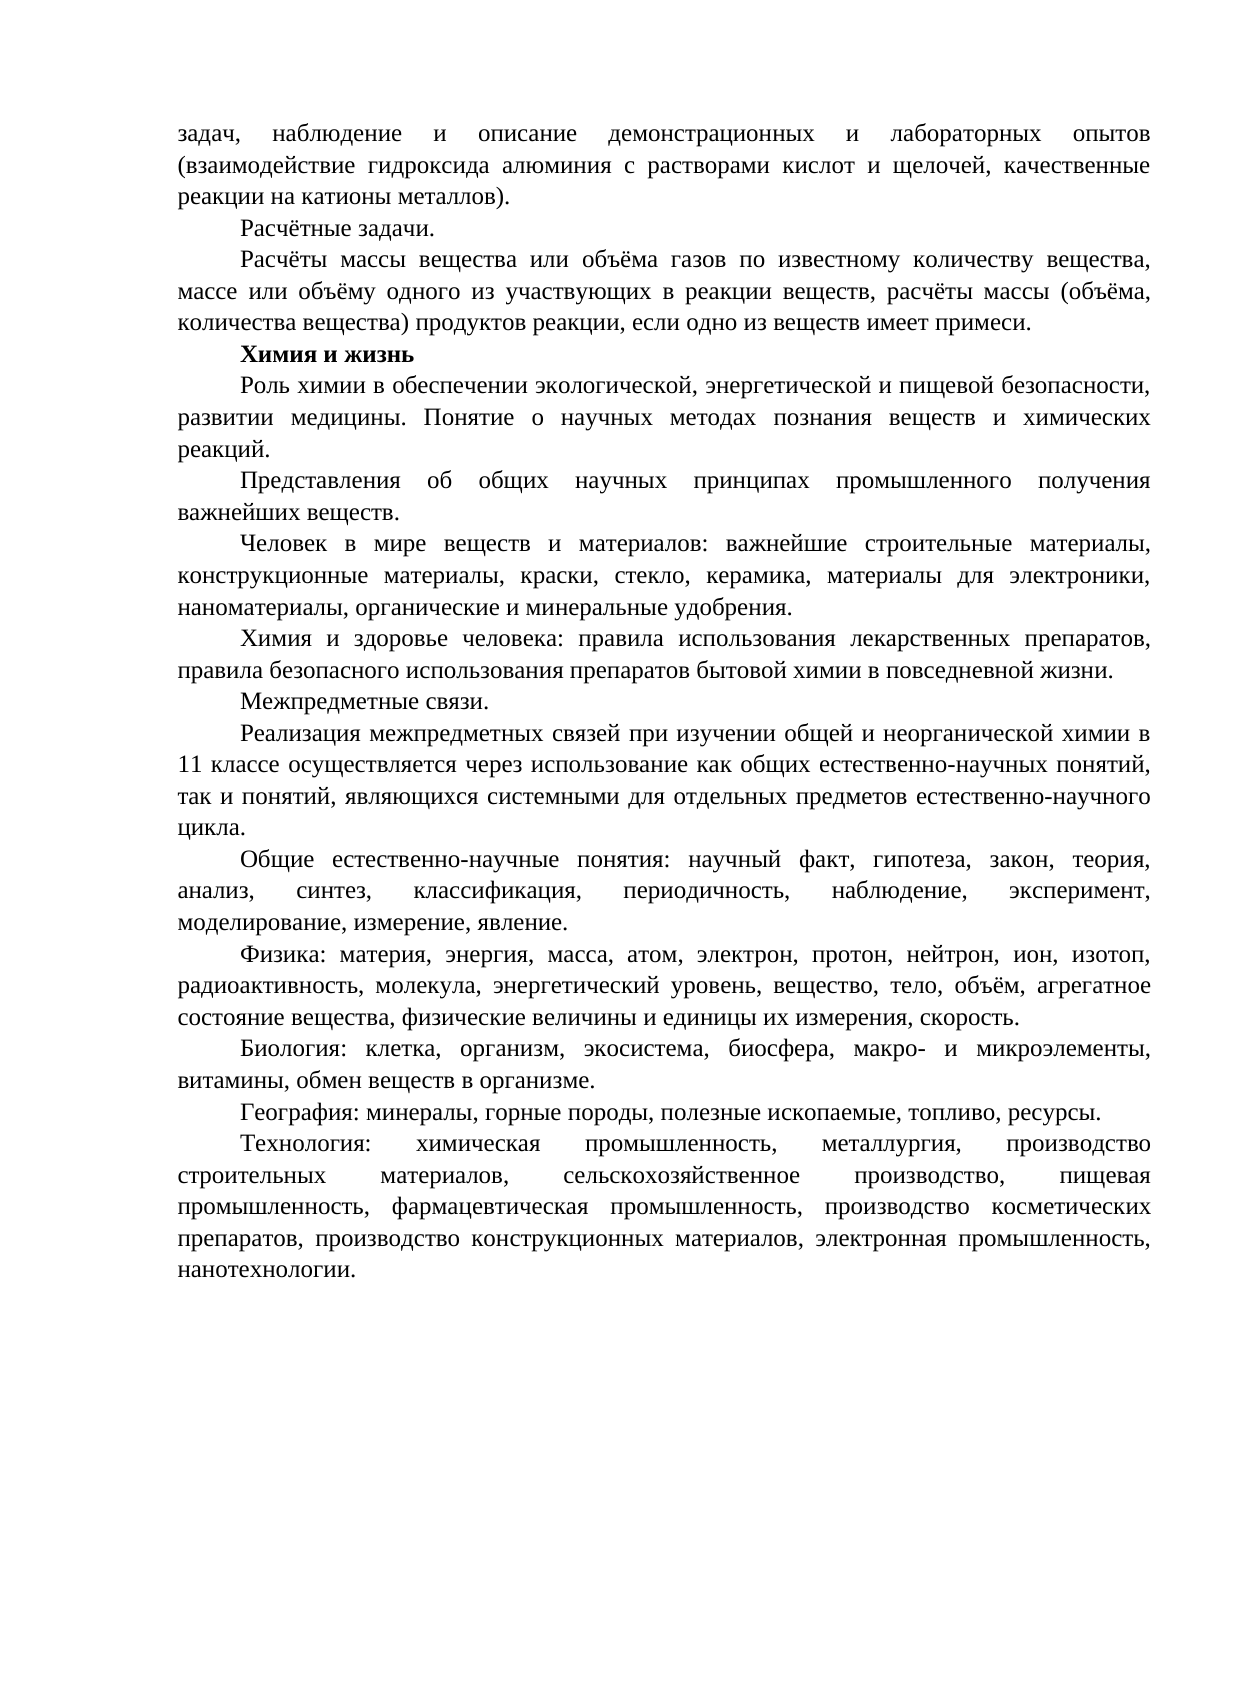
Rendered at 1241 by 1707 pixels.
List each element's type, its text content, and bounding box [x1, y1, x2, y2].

text Роль химии в обеспечении экологической, энергетической и пищевой безопасности, развитии медицины. Понятие о научных методах познания веществ и химических реакций. [177, 371, 1152, 462]
text География: минералы, горные породы, полезные ископаемые, топливо, ресурсы. [177, 1097, 1152, 1125]
text Химия и здоровье человека: правила использования лекарственных препаратов, правила безопасного использования препаратов бытовой химии в повседневной жизни. [177, 623, 1152, 683]
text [177, 118, 1152, 210]
text Физика: материя, энергия, масса, атом, электрон, протон, нейтрон, ион, изотоп, радиоактивность, молекула, энергетический уровень, вещество, тело, объём, агрегатное состояние вещества, физические величины и единицы их измерения, скорость. [177, 939, 1152, 1031]
text Представления об общих научных принципах промышленного получения важнейших веществ. [177, 465, 1152, 526]
text Общие естественно-научные понятия: научный факт, гипотеза, закон, теория, анализ, синтез, классификация, периодичность, наблюдение, эксперимент, моделирование, измерение, явление. [177, 844, 1152, 936]
text Реализация межпредметных связей при изучении общей и неорганической химии в 11 классе осуществляется через использование как общих естественно-научных понятий, так и понятий, являющихся системными для отдельных предметов естественно-научного цикла. [177, 718, 1152, 841]
text Расчёты массы вещества или объёма газов по известному количеству вещества, массе или объёму одного из участвующих в реакции веществ, расчёты массы (объёма, количества вещества) продуктов реакции, если одно из веществ имеет примеси. [177, 244, 1152, 336]
text Расчётные задачи. [177, 213, 1152, 242]
text Биология: клетка, организм, экосистема, биосфера, макро- и микроэлементы, витамины, обмен веществ в организме. [177, 1033, 1152, 1094]
text Химия и жизнь [177, 339, 1152, 368]
text Человек в мире веществ и материалов: важнейшие строительные материалы, конструкционные материалы, краски, стекло, керамика, материалы для электроники, наноматериалы, органические и минеральные удобрения. [177, 528, 1152, 620]
text Межпредметные связи. [177, 686, 1152, 715]
text Технология: химическая промышленность, металлургия, производство строительных материалов, сельскохозяйственное производство, пищевая промышленность, фармацевтическая промышленность, производство косметических препаратов, производство конструкционных материалов, электронная промышленность, нанотехнологии. [177, 1128, 1152, 1283]
